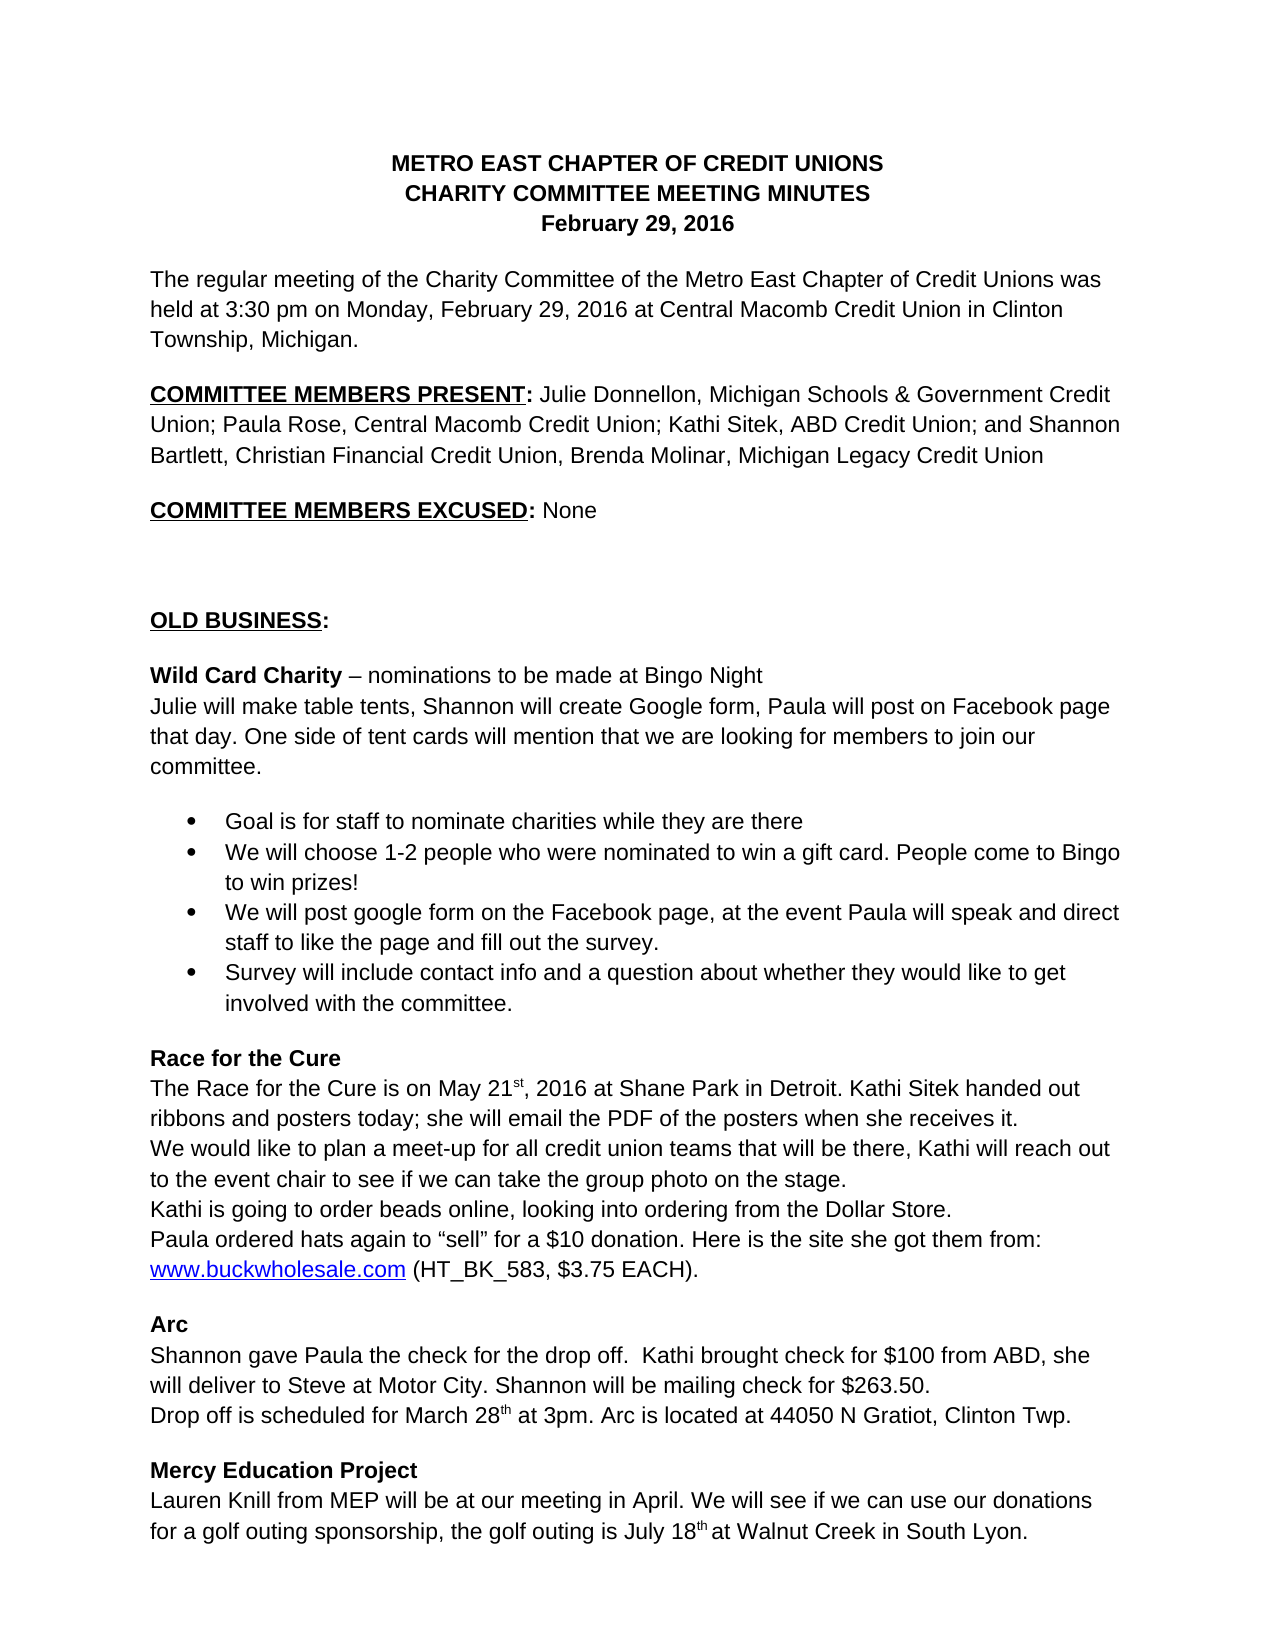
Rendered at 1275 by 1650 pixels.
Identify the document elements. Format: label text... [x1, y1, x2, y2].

text COMMITTEE MEMBERS PRESENT: Julie Donnellon, Michigan Schools & Government Credit Union; Paula Rose, Central Macomb Credit Union; Kathi Sitek, ABD Credit Union; and Shannon Bartlett, Christian Financial Credit Union, Brenda Molinar, Michigan Legacy Credit Union [150, 381, 1125, 468]
list We will post google form on the Facebook page, at the event Paula will speak and direct staff to like the page and fill out the survey. [187, 899, 1125, 956]
text Mercy Education Project Lauren Knill from MEP will be at our meeting in April. We will see if we can use our donations for a golf outing sponsorship, the golf outing is July 18th at Walnut Creek in South Lyon. [150, 1457, 1125, 1544]
text COMMITTEE MEMBERS EXCUSED: None [150, 497, 1125, 523]
text Wild Card Charity – nominations to be made at Bingo Night Julie will make table tents, Shannon will create Google form, Paula will post on Facebook page that day. One side of tent cards will mention that we are looking for members to join our committee. [150, 662, 1125, 779]
text OLD BUSINESS: [150, 607, 1125, 634]
list Goal is for staff to nominate charities while they are there [187, 808, 1125, 835]
text The regular meeting of the Charity Committee of the Metro East Chapter of Credit Unions was held at 3:30 pm on Monday, February 29, 2016 at Central Macomb Credit Union in Clinton Township, Michigan. [150, 266, 1125, 352]
text METRO EAST CHAPTER OF CREDIT UNIONS CHARITY COMMITTEE MEETING MINUTES February 29, 2016 [150, 150, 1125, 237]
list Survey will include contact info and a question about whether they would like to get involved with the committee. [187, 959, 1125, 1016]
text Arc Shannon gave Paula the check for the drop off. Kathi brought check for $100 from ABD, she will deliver to Steve at Motor City. Shannon will be mailing check for $263.50. Drop off is scheduled for March 28th at 3pm. Arc is located at 44050 N Gratiot, Clinton Twp. [150, 1311, 1125, 1428]
list We will choose 1-2 people who were nominated to win a gift card. People come to Bingo to win prizes! [187, 838, 1125, 895]
text Race for the Cure The Race for the Cure is on May 21st, 2016 at Shane Park in Detroit. Kathi Sitek handed out ribbons and posters today; she will email the PDF of the posters when she receives it. We would like to plan a meet-up for all credit union teams that will be there, Kathi will reach out to the event chair to see if we can take the group photo on the stage. Kathi is going to order beads online, looking into ordering from the Dollar Store. Paula ordered hats again to “sell” for a $10 donation. Here is the site she got them from: www.buckwholesale.com (HT_BK_583, $3.75 EACH). [150, 1045, 1125, 1283]
